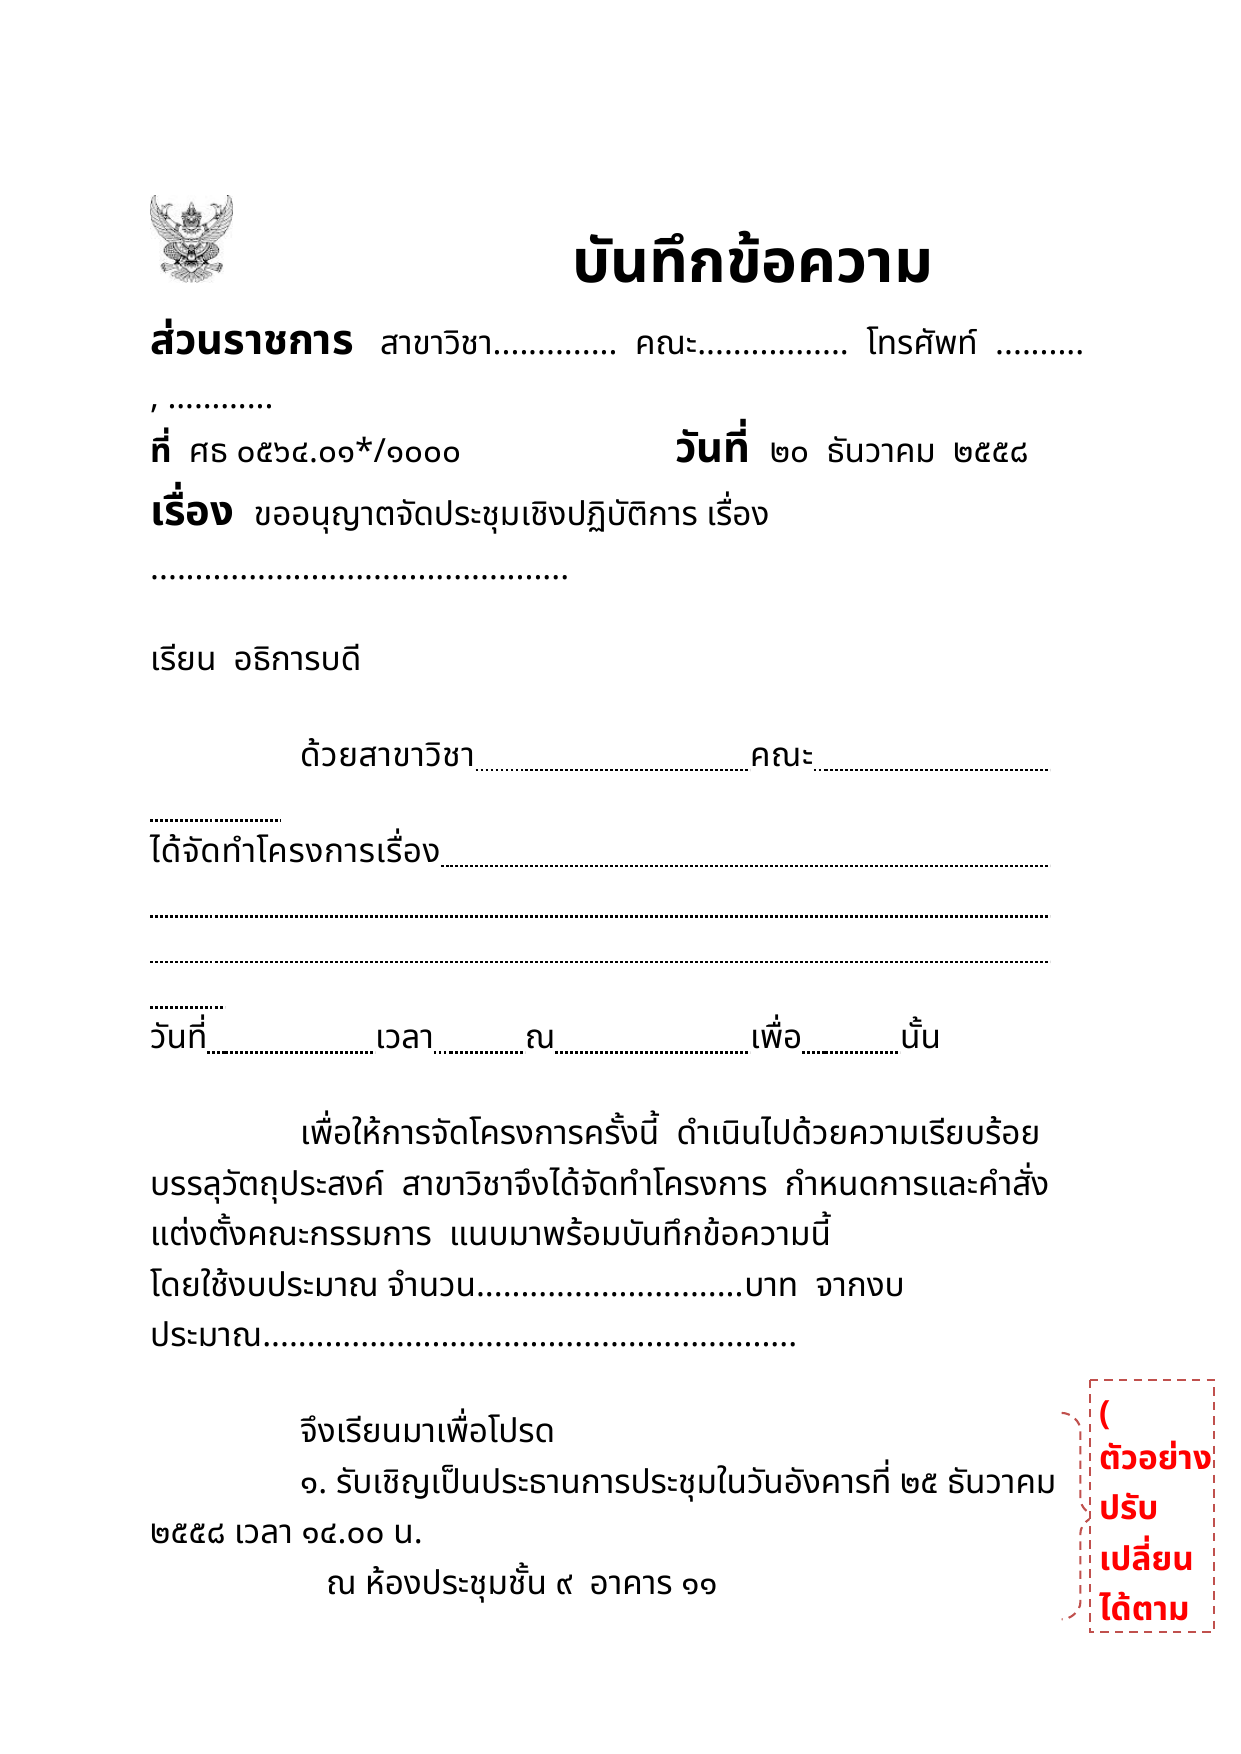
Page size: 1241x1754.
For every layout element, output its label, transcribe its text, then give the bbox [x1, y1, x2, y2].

text โดยใช้งบประมาณ จำนวน..............................บาท จากงบประมาณ............................................................ [150, 1260, 1090, 1362]
text ได้จัดทำโครงการเรื่อง [150, 827, 1090, 1013]
text เพื่อให้การจัดโครงการครั้งนี้ ดำเนินไปด้วยความเรียบร้อยบรรลุวัตถุประสงค์ สาขาวิชาจึงได้จัดทำโครงการ กำหนดการและคำสั่งแต่งตั้งคณะกรรมการ แนบมาพร้อมบันทึกข้อความนี้ [150, 1109, 1090, 1260]
text วันที่ เวลา ณ เพื่อ นั้น [150, 1013, 1090, 1064]
text จึงเรียนมาเพื่อโปรด [150, 1407, 1089, 1457]
text บันทึกข้อความ [150, 195, 1090, 310]
text ด้วยสาขาวิชา คณะ [150, 731, 1090, 827]
text ที่ ศธ ๐๕๖๔.๐๑*/๑๐๐๐ วันที่ ๒๐ ธันวาคม ๒๕๕๘ [150, 418, 1090, 481]
text ๑. รับเชิญเป็นประธานการประชุมในวันอังคารที่ ๒๕ ธันวาคม ๒๕๕๘ เวลา ๑๔.๐๐ น. [150, 1457, 1061, 1559]
text เรียน อธิการบดี [150, 635, 1090, 685]
text เรื่อง ขออนุญาตจัดประชุมเชิงปฏิบัติการ เรื่อง ............................................... [150, 481, 1090, 589]
picture [150, 195, 233, 283]
text ณ ห้องประชุมชั้น ๙ อาคาร ๑๑ [150, 1559, 1061, 1609]
text ส่วนราชการ สาขาวิชา.............. คณะ................. โทรศัพท์ .......... , ………... [150, 310, 1090, 418]
